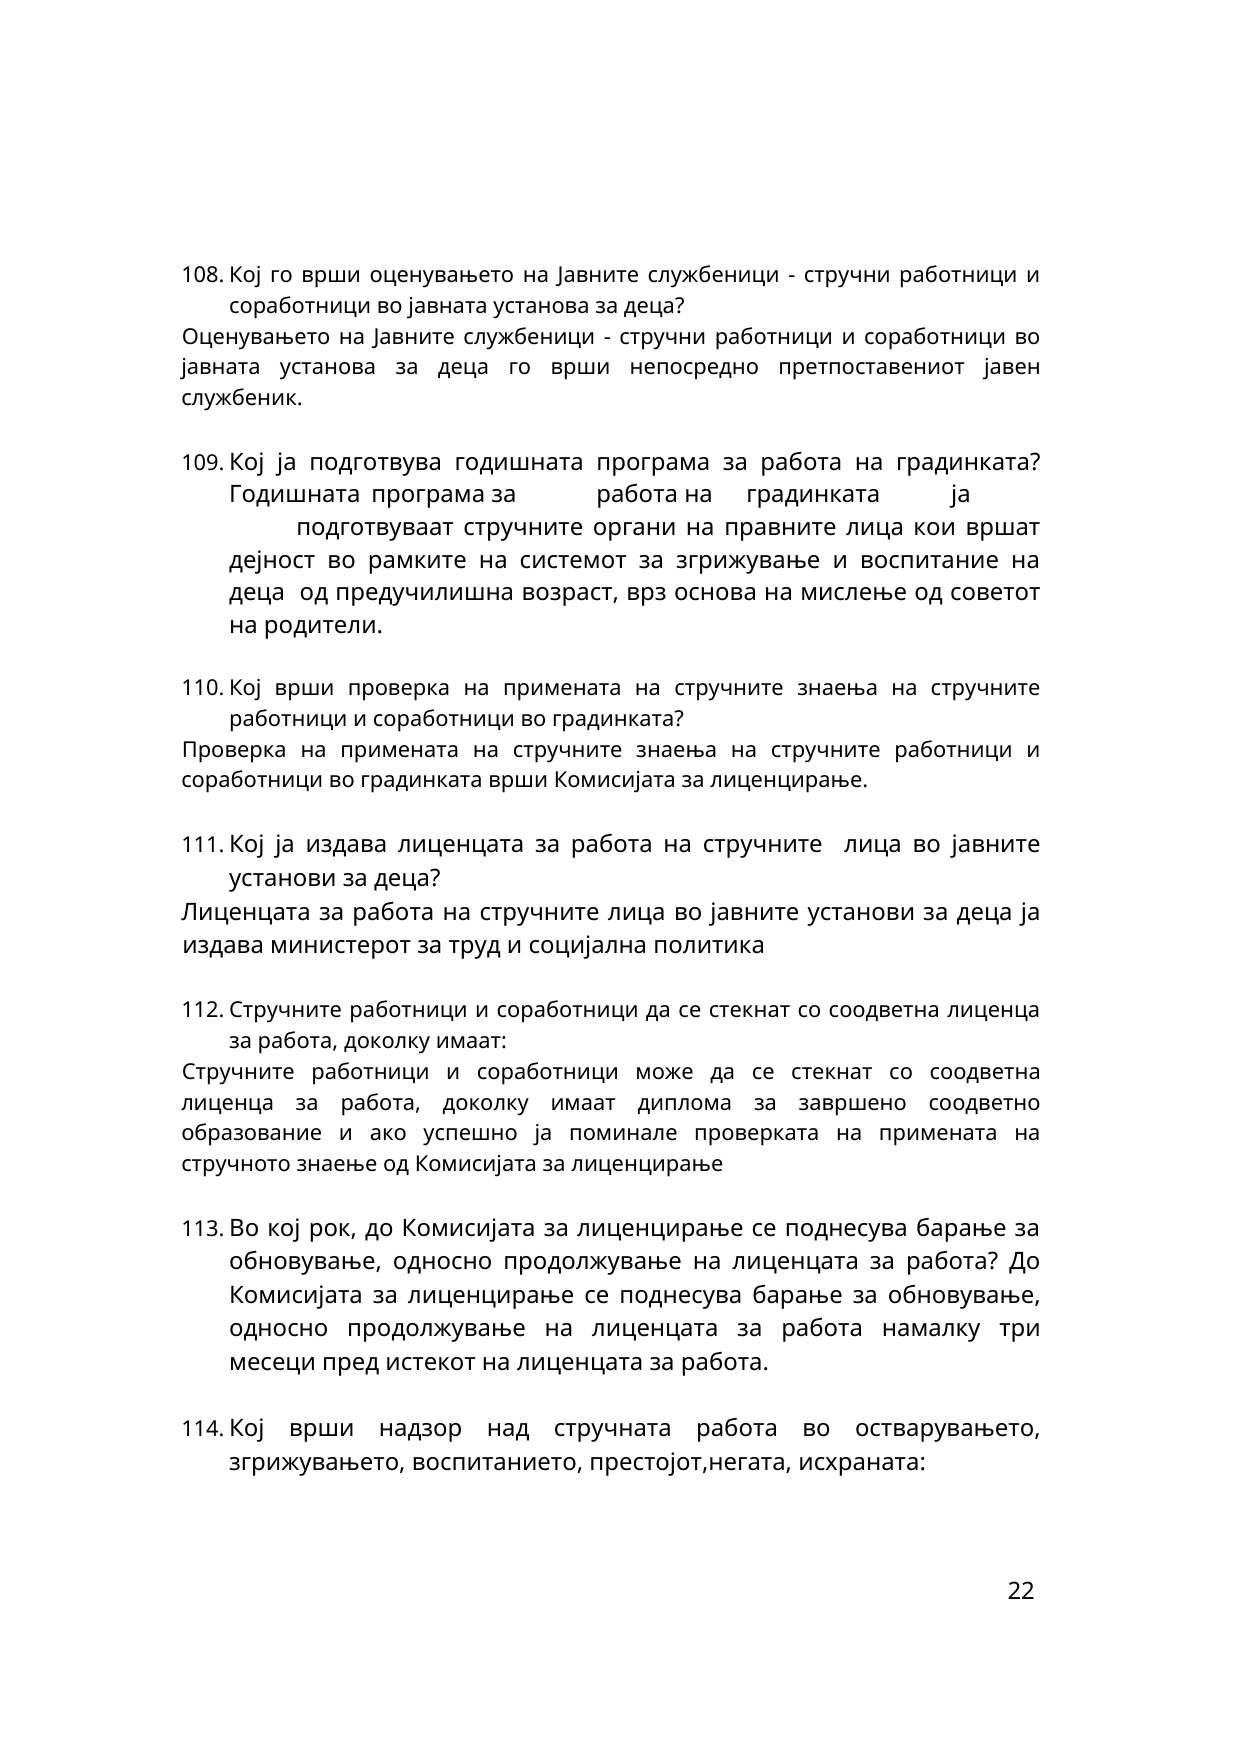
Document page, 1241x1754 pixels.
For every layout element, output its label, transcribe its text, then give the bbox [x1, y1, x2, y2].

text Оценувањето на Јавните службеници - стручни работници и соработници во јавната установа за деца го врши непосредно претпоставениот јавен службеник. [181, 321, 1041, 412]
text Проверка на примената на стручните знаења на стручните работници и соработници во градинката врши Комисијата за лиценцирање. [181, 734, 1041, 794]
list Кој врши надзор над стручната работа во остварувањето, згрижувањето, воспитанието, престојот,негата, исхраната: [181, 1411, 1041, 1477]
list Во кој рок, до Комисијата за лиценцирање се поднесува барање за обновување, односно продолжување на лиценцата за работа? До Комисијата за лиценцирање се поднесува барање за обновување, односно продолжување на лиценцата за работа намалку три месеци пред истекот на лиценцата за работа. [181, 1211, 1041, 1377]
text Лиценцата за работа на стручните лица во јавните установи за деца ја издава министерот за труд и социјална политика [181, 895, 1041, 961]
text Стручните работници и соработници може да се стекнат со соодветна лиценца за работа, доколку имаат диплома за завршено соодветно образование и ако успешно ја поминале проверката на примената на стручното знаење од Комисијата за лиценцирање [181, 1056, 1041, 1177]
list Кој го врши оценувањето на Јавните службеници - стручни работници и соработници во јавната установа за деца? [181, 259, 1041, 320]
list Кој ја подготвува годишната програма за работа на градинката? Годишната програма за работа на градинката ја подготвуваат стручните органи на правните лица кои вршат дејност во рамките на системот за згрижување и воспитание на деца од предучилишна возраст, врз основа на мислење од советот на родители. [181, 445, 1041, 640]
list Кој ја издава лиценцата за работа на стручните лица во јавните установи за деца? [181, 827, 1041, 893]
list Кој врши проверка на примената на стручните знаења на стручните работници и соработници во градинката? [181, 672, 1041, 733]
list Стручните работници и соработници да се стекнат со соодветна лиценца за работа, доколку имаат: [181, 994, 1041, 1055]
